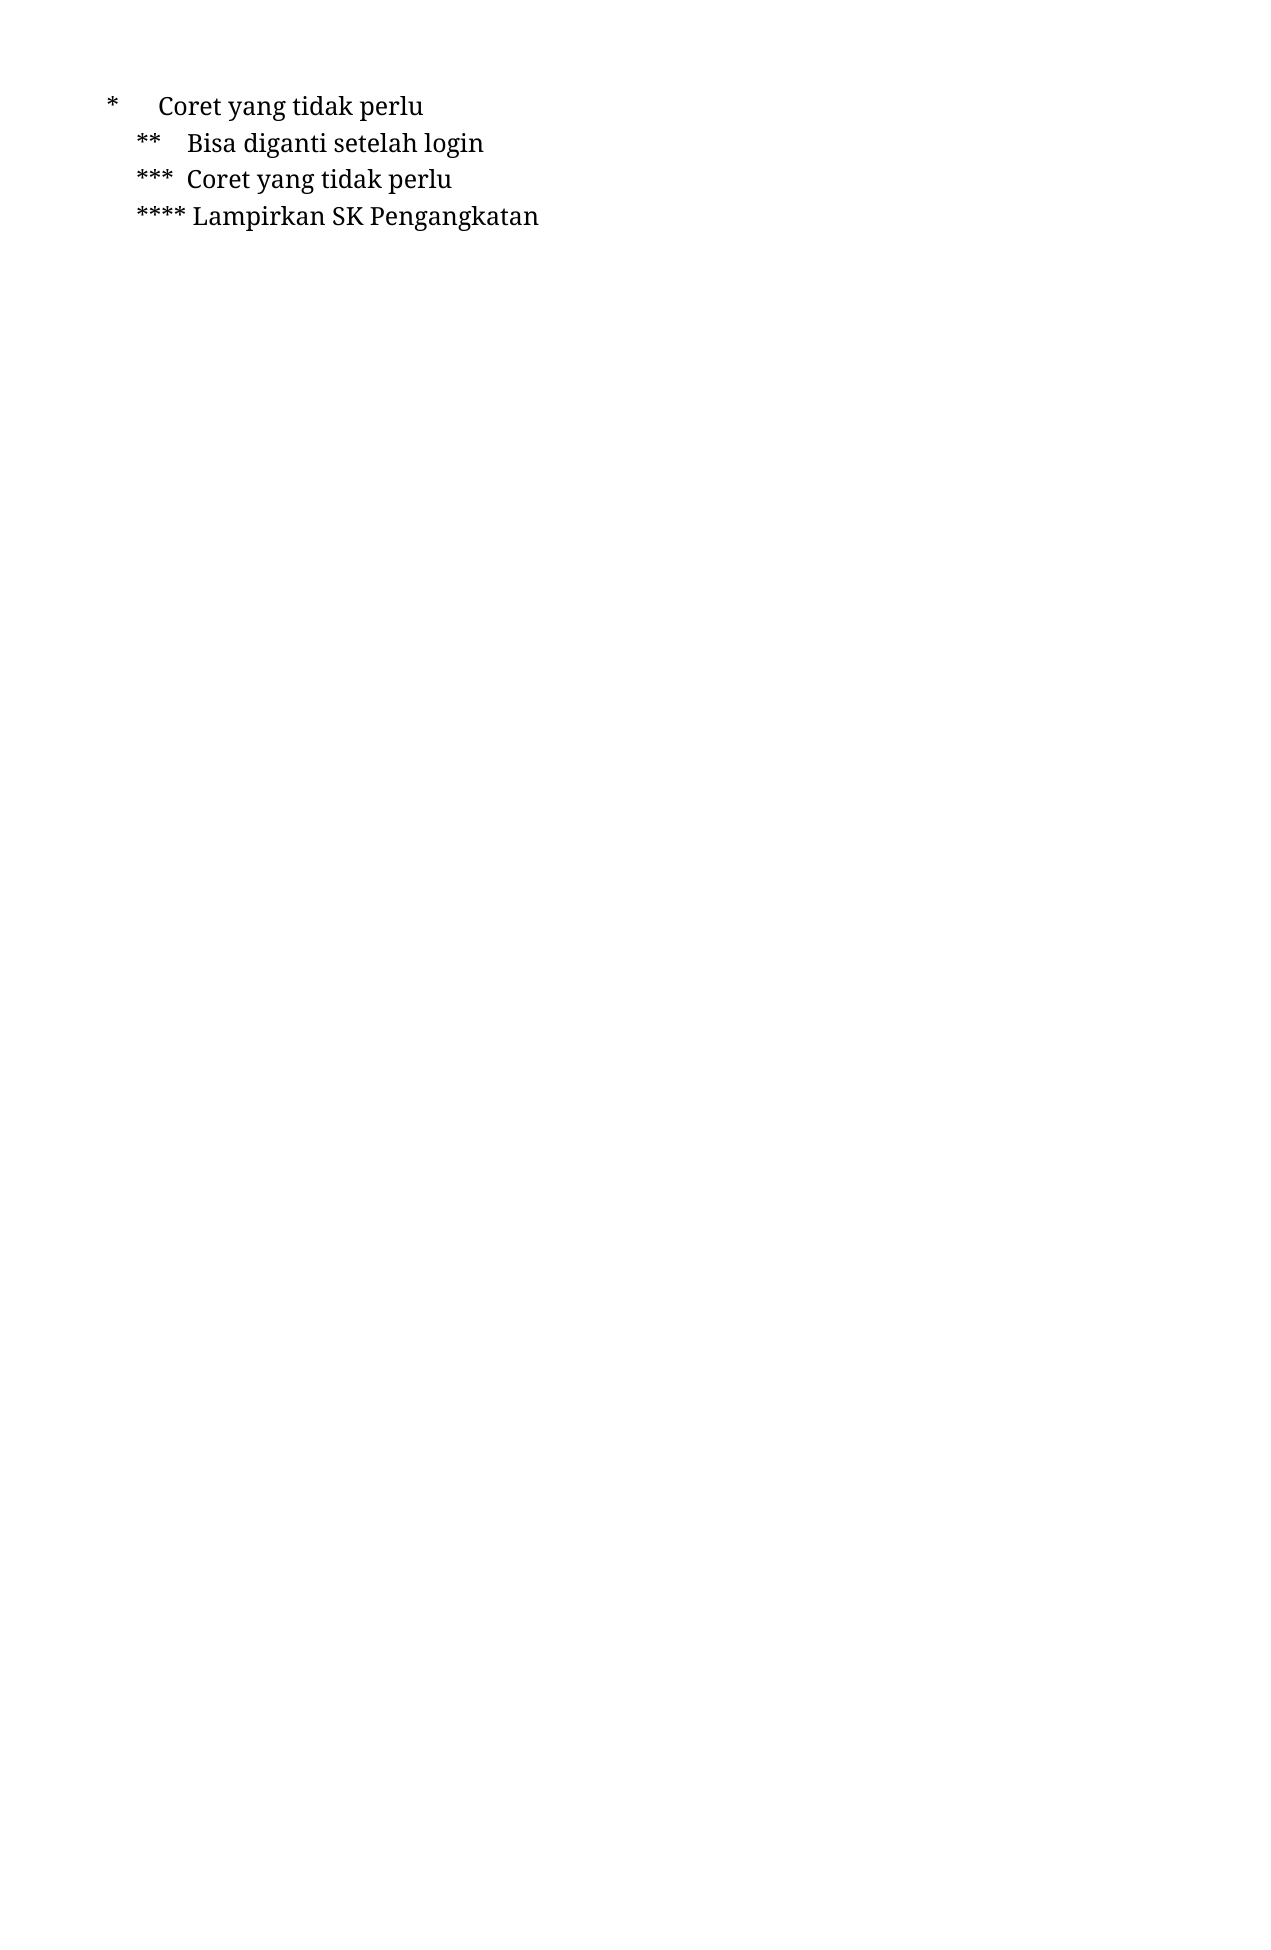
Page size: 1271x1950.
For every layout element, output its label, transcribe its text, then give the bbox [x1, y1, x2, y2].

text **** Lampirkan SK Pengangkatan [136, 199, 1164, 233]
text * Coret yang tidak perlu [106, 89, 1164, 123]
text ** Bisa diganti setelah login [136, 125, 1164, 159]
text *** Coret yang tidak perlu [136, 162, 1164, 196]
